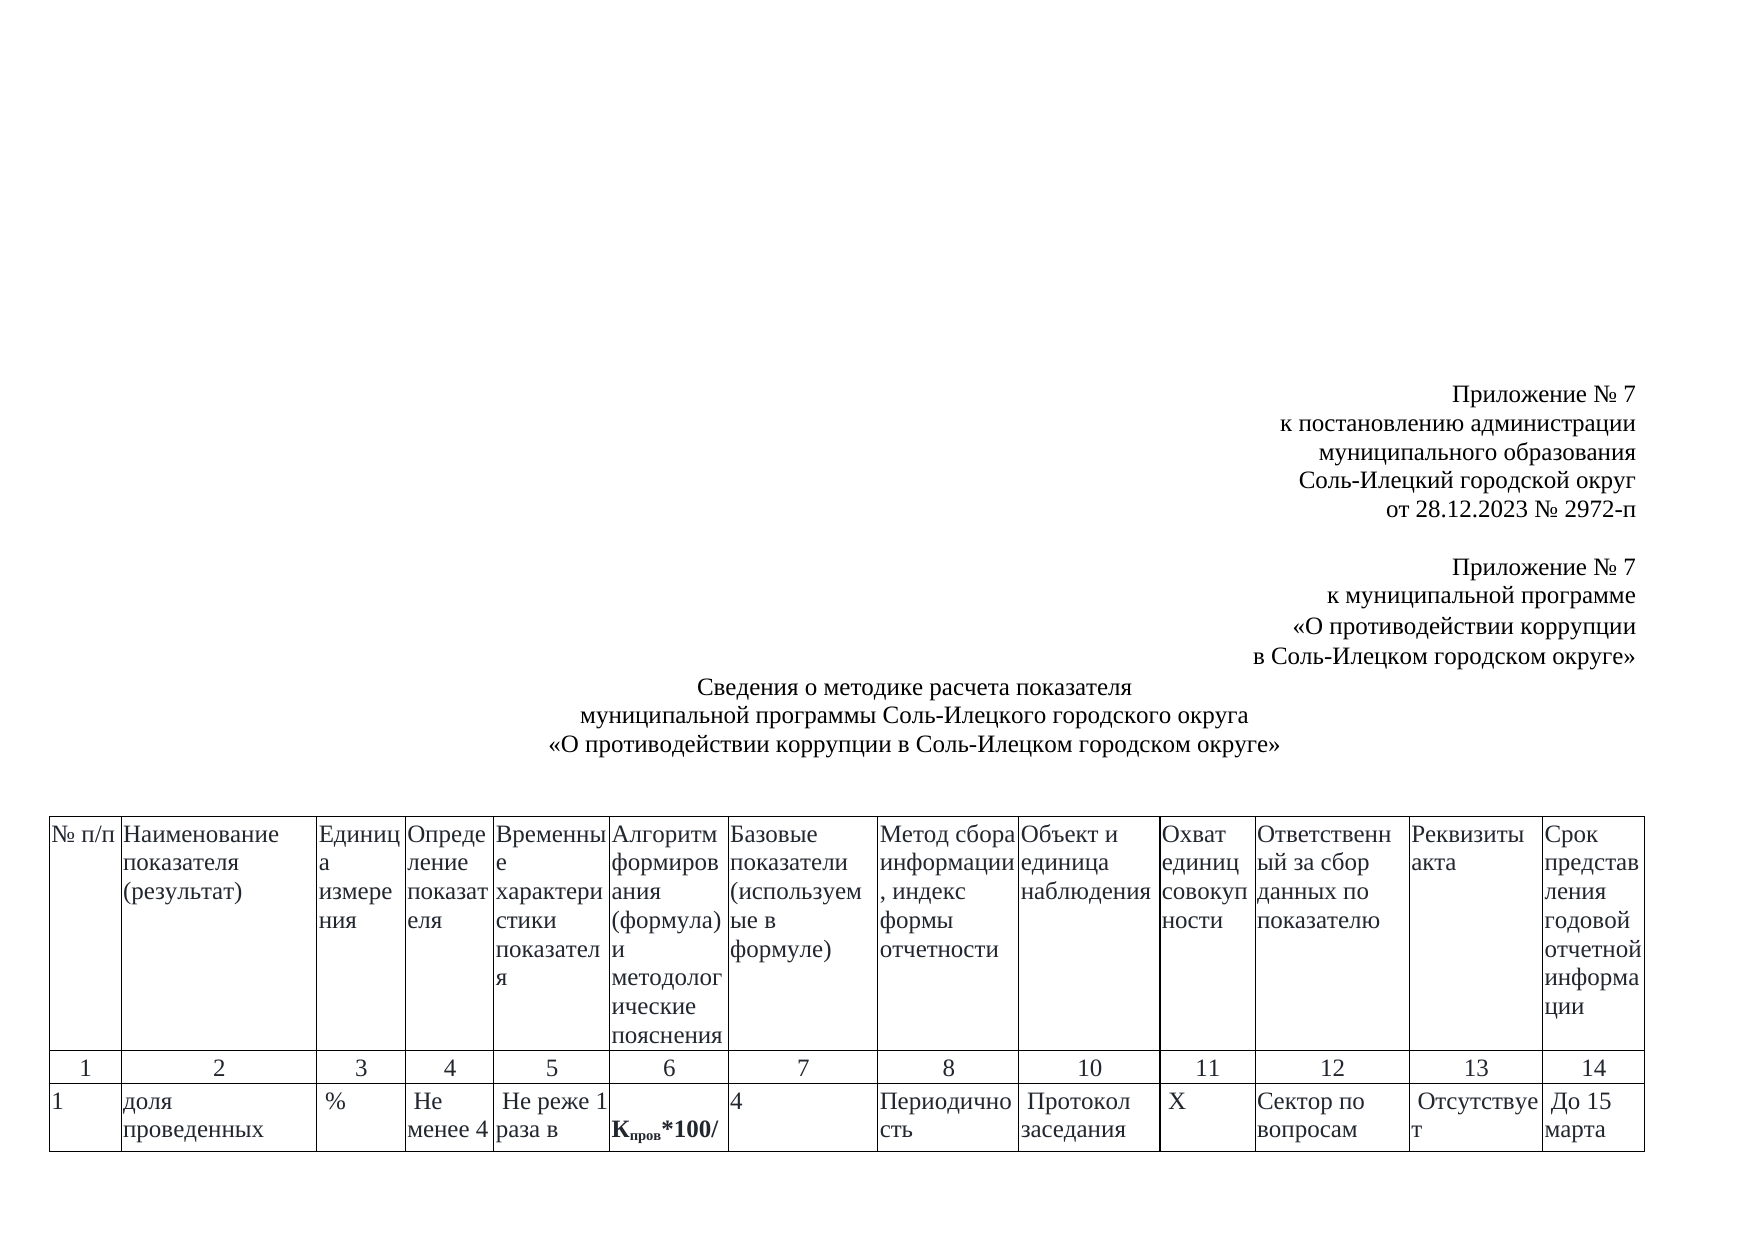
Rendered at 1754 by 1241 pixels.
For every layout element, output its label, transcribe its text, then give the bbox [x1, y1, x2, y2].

table_header Объект и единица наблюдения [1019, 817, 1159, 1050]
text Соль-Илецкий городской округ [118, 466, 1636, 494]
text «О противодействии коррупции в Соль-Илецком городском округе» [193, 729, 1636, 758]
table_header Реквизиты акта [1410, 817, 1542, 1050]
table_cell 6 [610, 1051, 728, 1083]
text в Соль-Илецком городском округе» [118, 641, 1636, 670]
table_cell 12 [1256, 1051, 1409, 1083]
table_header Базовые показатели (используемые в формуле) [729, 817, 877, 1050]
text Приложение № 7 [118, 379, 1636, 408]
table_header Ответственный за сбор данных по показателю [1256, 817, 1409, 1050]
text Приложение № 7 [118, 552, 1636, 581]
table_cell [1256, 1084, 1409, 1151]
table_cell 3 [317, 1051, 405, 1083]
table_cell 4 [406, 1051, 493, 1083]
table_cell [1019, 1084, 1159, 1151]
table_header Охват единиц совокупности [1161, 817, 1255, 1050]
table_cell 2 [122, 1051, 316, 1083]
table_cell Х [1161, 1084, 1255, 1151]
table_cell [610, 1084, 728, 1151]
table_cell % [317, 1084, 405, 1151]
text муниципального образования [118, 437, 1636, 466]
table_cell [1543, 1084, 1644, 1151]
table_cell Периодичность [878, 1084, 1018, 1151]
table_header Наименование показателя (результат) [122, 817, 316, 1050]
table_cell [494, 1084, 609, 1151]
table_cell 10 [1019, 1051, 1159, 1083]
table_cell 7 [729, 1051, 877, 1083]
text к постановлению администрации [118, 408, 1636, 437]
text «О противодействии коррупции [118, 611, 1636, 640]
table_cell 11 [1161, 1051, 1255, 1083]
table_cell 13 [1410, 1051, 1542, 1083]
table_cell 4 [729, 1084, 877, 1151]
table_header Определение показателя [406, 817, 493, 1050]
table_cell 5 [494, 1051, 609, 1083]
table_cell 1 [50, 1051, 121, 1083]
text от 28.12.2023 № 2972-п [118, 494, 1636, 523]
table_cell 8 [878, 1051, 1018, 1083]
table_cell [122, 1084, 316, 1151]
text Сведения о методике расчета показателя [193, 672, 1636, 701]
text к муниципальной программе [118, 581, 1636, 609]
table_header Алгоритм формирования (формула) и методологические пояснения [610, 817, 728, 1050]
table_header Метод сбора информации, индекс формы отчетности [878, 817, 1018, 1050]
text муниципальной программы Соль-Илецкого городского округа [193, 701, 1636, 729]
table_header Единица измерения [317, 817, 405, 1050]
table_cell 1 [50, 1084, 121, 1151]
table_header Срок представления годовой отчетной информации [1543, 817, 1644, 1050]
table_cell 14 [1543, 1051, 1644, 1083]
table_header Временные характеристики показателя [494, 817, 609, 1050]
table_header № п/п [50, 817, 121, 1050]
table_cell Отсутствует [1410, 1084, 1542, 1151]
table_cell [406, 1084, 493, 1151]
